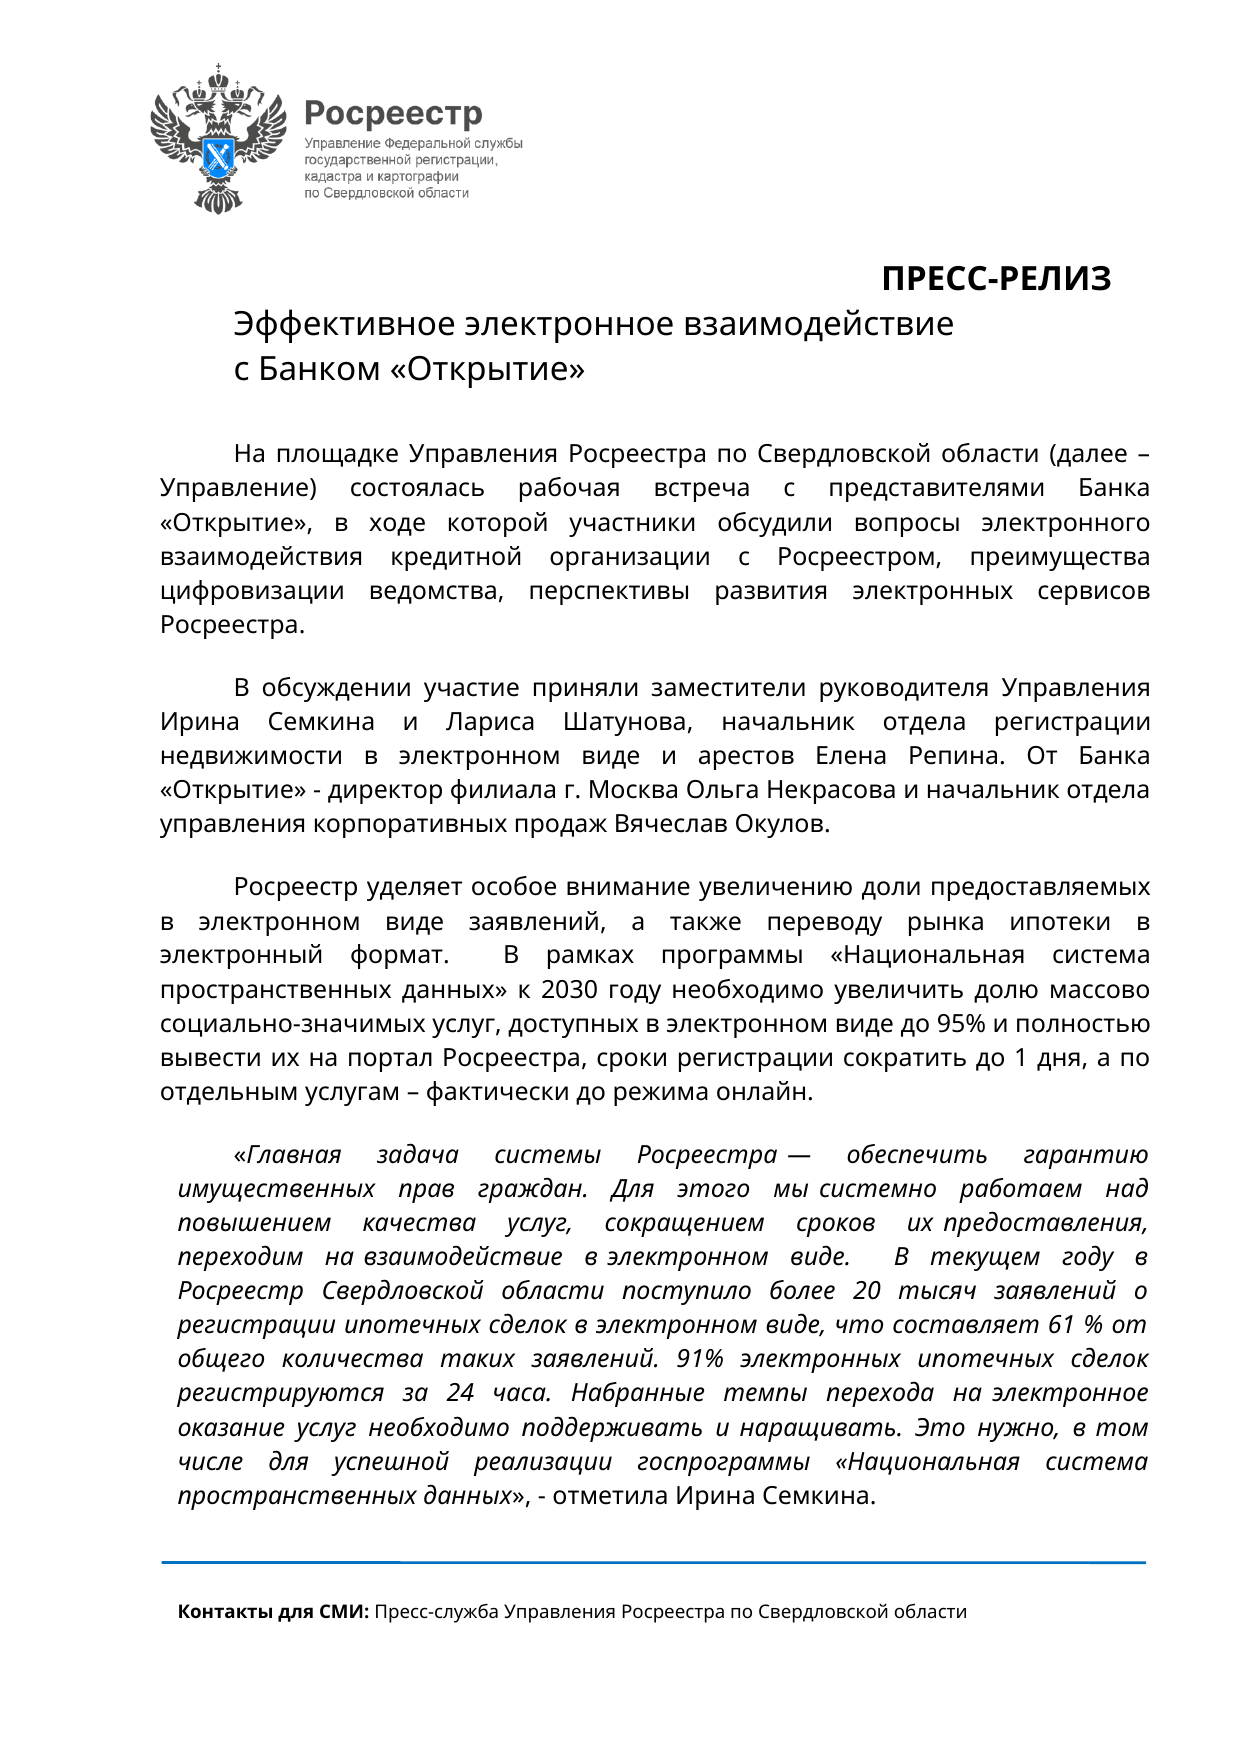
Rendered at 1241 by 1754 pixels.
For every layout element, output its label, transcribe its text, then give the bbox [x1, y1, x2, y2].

text Эффективное электронное взаимодействие [159, 300, 1152, 345]
text «Главная задача системы Росреестра — обеспечить гарантию имущественных прав граждан. Для этого мы системно работаем над повышением качества услуг, сокращением сроков их предоставления, переходим на взаимодействие в электронном виде. В текущем году в Росреестр Свердловской области поступило более 20 тысяч заявлений о регистрации ипотечных сделок в электронном виде, что составляет 61 % от общего количества таких заявлений. 91% электронных ипотечных сделок регистрируются за 24 часа. Набранные темпы перехода на электронное оказание услуг необходимо поддерживать и наращивать. Это нужно, в том числе для успешной реализации госпрограммы «Национальная система пространственных данных», - отметила Ирина Семкина. [177, 1137, 1152, 1511]
text Контакты для СМИ: Пресс-служба Управления Росреестра по Свердловской области [177, 1598, 1152, 1624]
text На площадке Управления Росреестра по Свердловской области (далее – Управление) состоялась рабочая встреча с представителями Банка «Открытие», в ходе которой участники обсудили вопросы электронного взаимодействия кредитной организации с Росреестром, преимущества цифровизации ведомства, перспективы развития электронных сервисов Росреестра. [159, 436, 1152, 640]
text Росреестр уделяет особое внимание увеличению доли предоставляемых в электронном виде заявлений, а также переводу рынка ипотеки в электронный формат. В рамках программы «Национальная система пространственных данных» к 2030 году необходимо увеличить долю массово социально-значимых услуг, доступных в электронном виде до 95% и полностью вывести их на портал Росреестра, сроки регистрации сократить до 1 дня, а по отдельным услугам – фактически до режима онлайн. [159, 869, 1152, 1107]
text с Банком «Открытие» [159, 345, 1152, 391]
text ПРЕСС-РЕЛИЗ [767, 254, 1152, 300]
text В обсуждении участие приняли заместители руководителя Управления Ирина Семкина и Лариса Шатунова, начальник отдела регистрации недвижимости в электронном виде и арестов Елена Репина. От Банка «Открытие» - директор филиала г. Москва Ольга Некрасова и начальник отдела управления корпоративных продаж Вячеслав Окулов. [159, 669, 1152, 840]
picture [150, 63, 593, 225]
